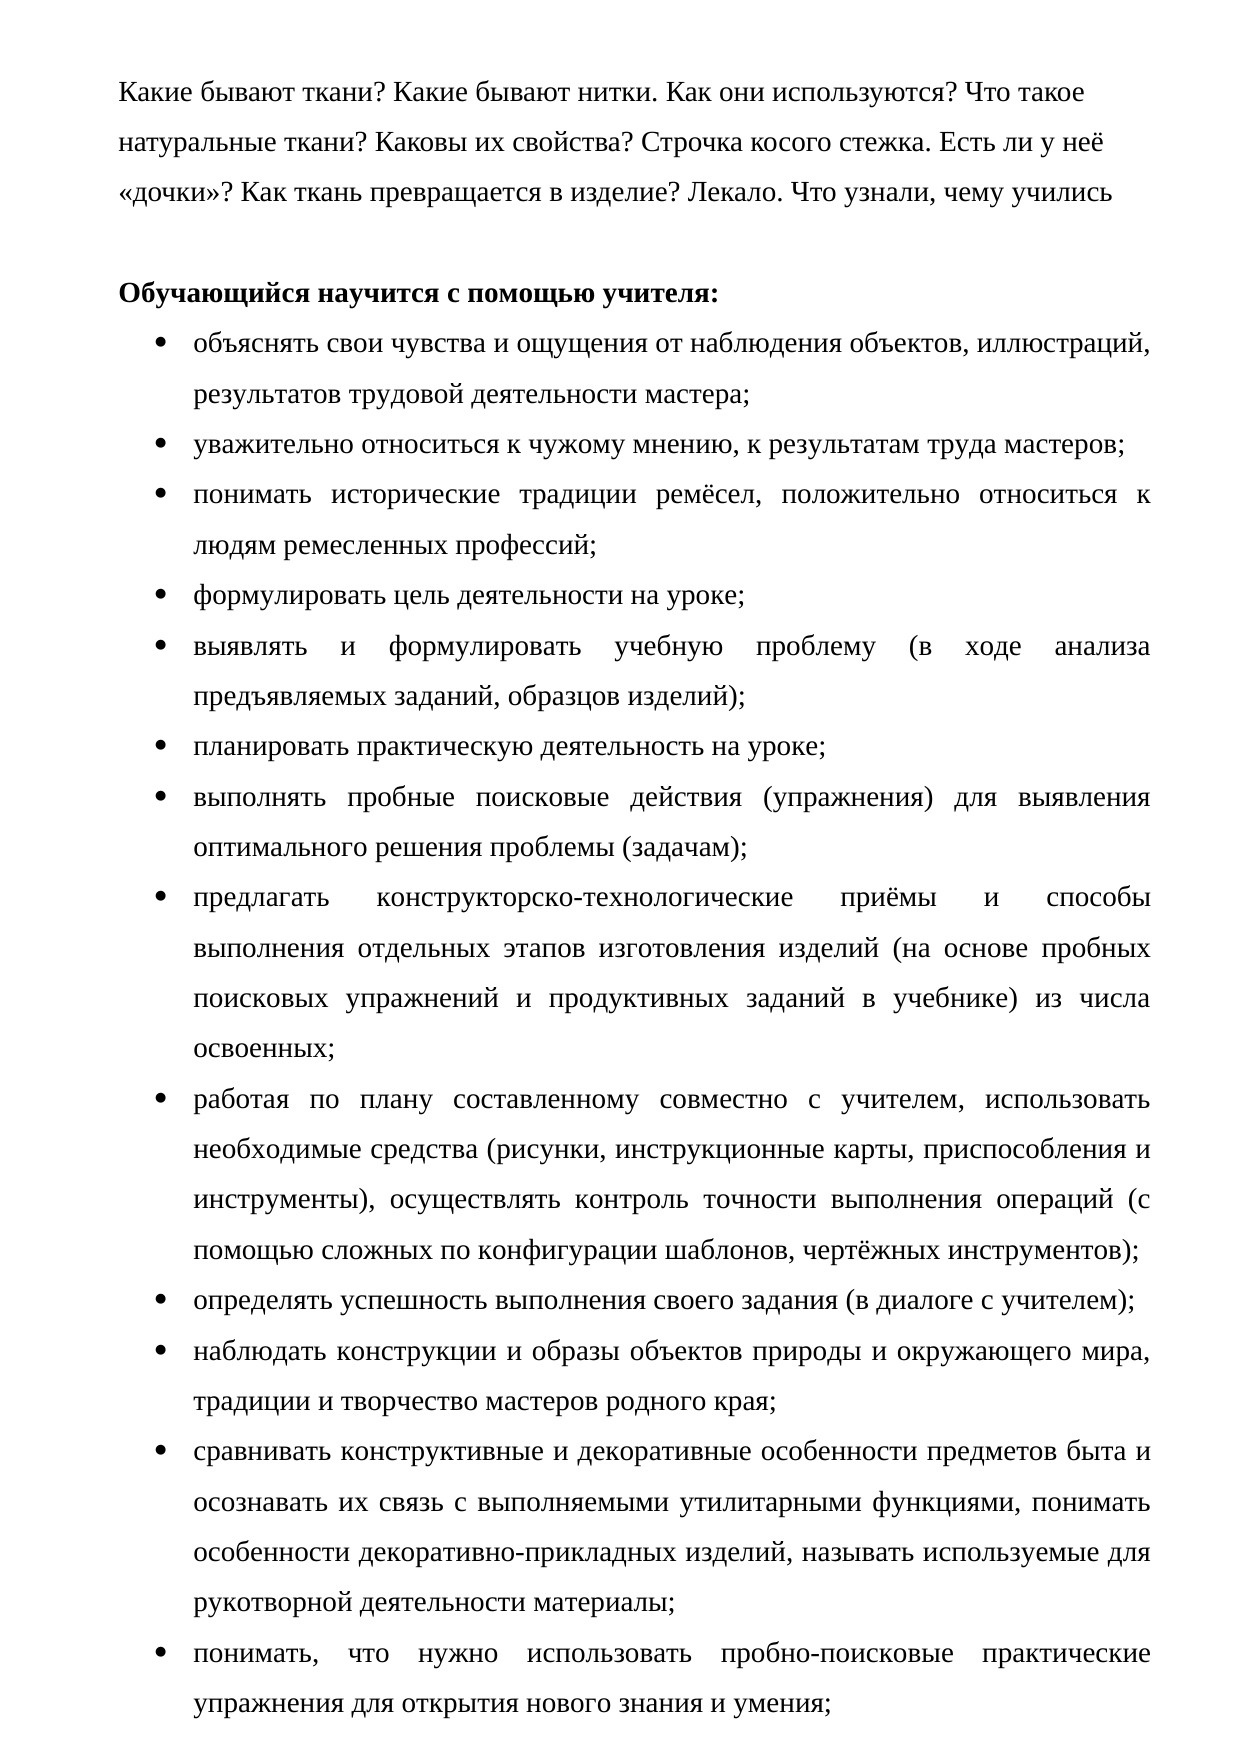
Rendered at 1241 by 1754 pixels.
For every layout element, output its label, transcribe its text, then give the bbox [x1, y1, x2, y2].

list планировать практическую деятельность на уроке; [156, 728, 1152, 762]
text Какие бывают ткани? Какие бывают нитки. Как они используются? Что такое натуральные ткани? Каковы их свойства? Строчка косого стежка. Есть ли у неё «дочки»? Как ткань превращается в изделие? Лекало. Что узнали, чему учились [118, 74, 1152, 208]
list определять успешность выполнения своего задания (в диалоге с учителем); [156, 1282, 1152, 1316]
text Обучающийся научится с помощью учителя: [118, 275, 1152, 309]
list понимать исторические традиции ремёсел, положительно относиться к людям ремесленных профессий; [156, 477, 1152, 561]
list формулировать цель деятельности на уроке; [156, 577, 1152, 611]
list наблюдать конструкции и образы объектов природы и окружающего мира, традиции и творчество мастеров родного края; [156, 1333, 1152, 1417]
list выполнять пробные поисковые действия (упражнения) для выявления оптимального решения проблемы (задачам); [156, 779, 1152, 863]
list объяснять свои чувства и ощущения от наблюдения объектов, иллюстраций, результатов трудовой деятельности мастера; [156, 325, 1152, 409]
list работая по плану составленному совместно с учителем, использовать необходимые средства (рисунки, инструкционные карты, приспособления и инструменты), осуществлять контроль точности выполнения операций (с помощью сложных по конфигурации шаблонов, чертёжных инструментов); [156, 1081, 1152, 1266]
list сравнивать конструктивные и декоративные особенности предметов быта и осознавать их связь с выполняемыми утилитарными функциями, понимать особенности декоративно-прикладных изделий, называть используемые для рукотворной деятельности материалы; [156, 1433, 1152, 1618]
list предлагать конструкторско-технологические приёмы и способы выполнения отдельных этапов изготовления изделий (на основе пробных поисковых упражнений и продуктивных заданий в учебнике) из числа освоенных; [156, 879, 1152, 1064]
list выявлять и формулировать учебную проблему (в ходе анализа предъявляемых заданий, образцов изделий); [156, 628, 1152, 712]
list уважительно относиться к чужому мнению, к результатам труда мастеров; [156, 426, 1152, 460]
list понимать, что нужно использовать пробно-поисковые практические упражнения для открытия нового знания и умения; [156, 1635, 1152, 1719]
